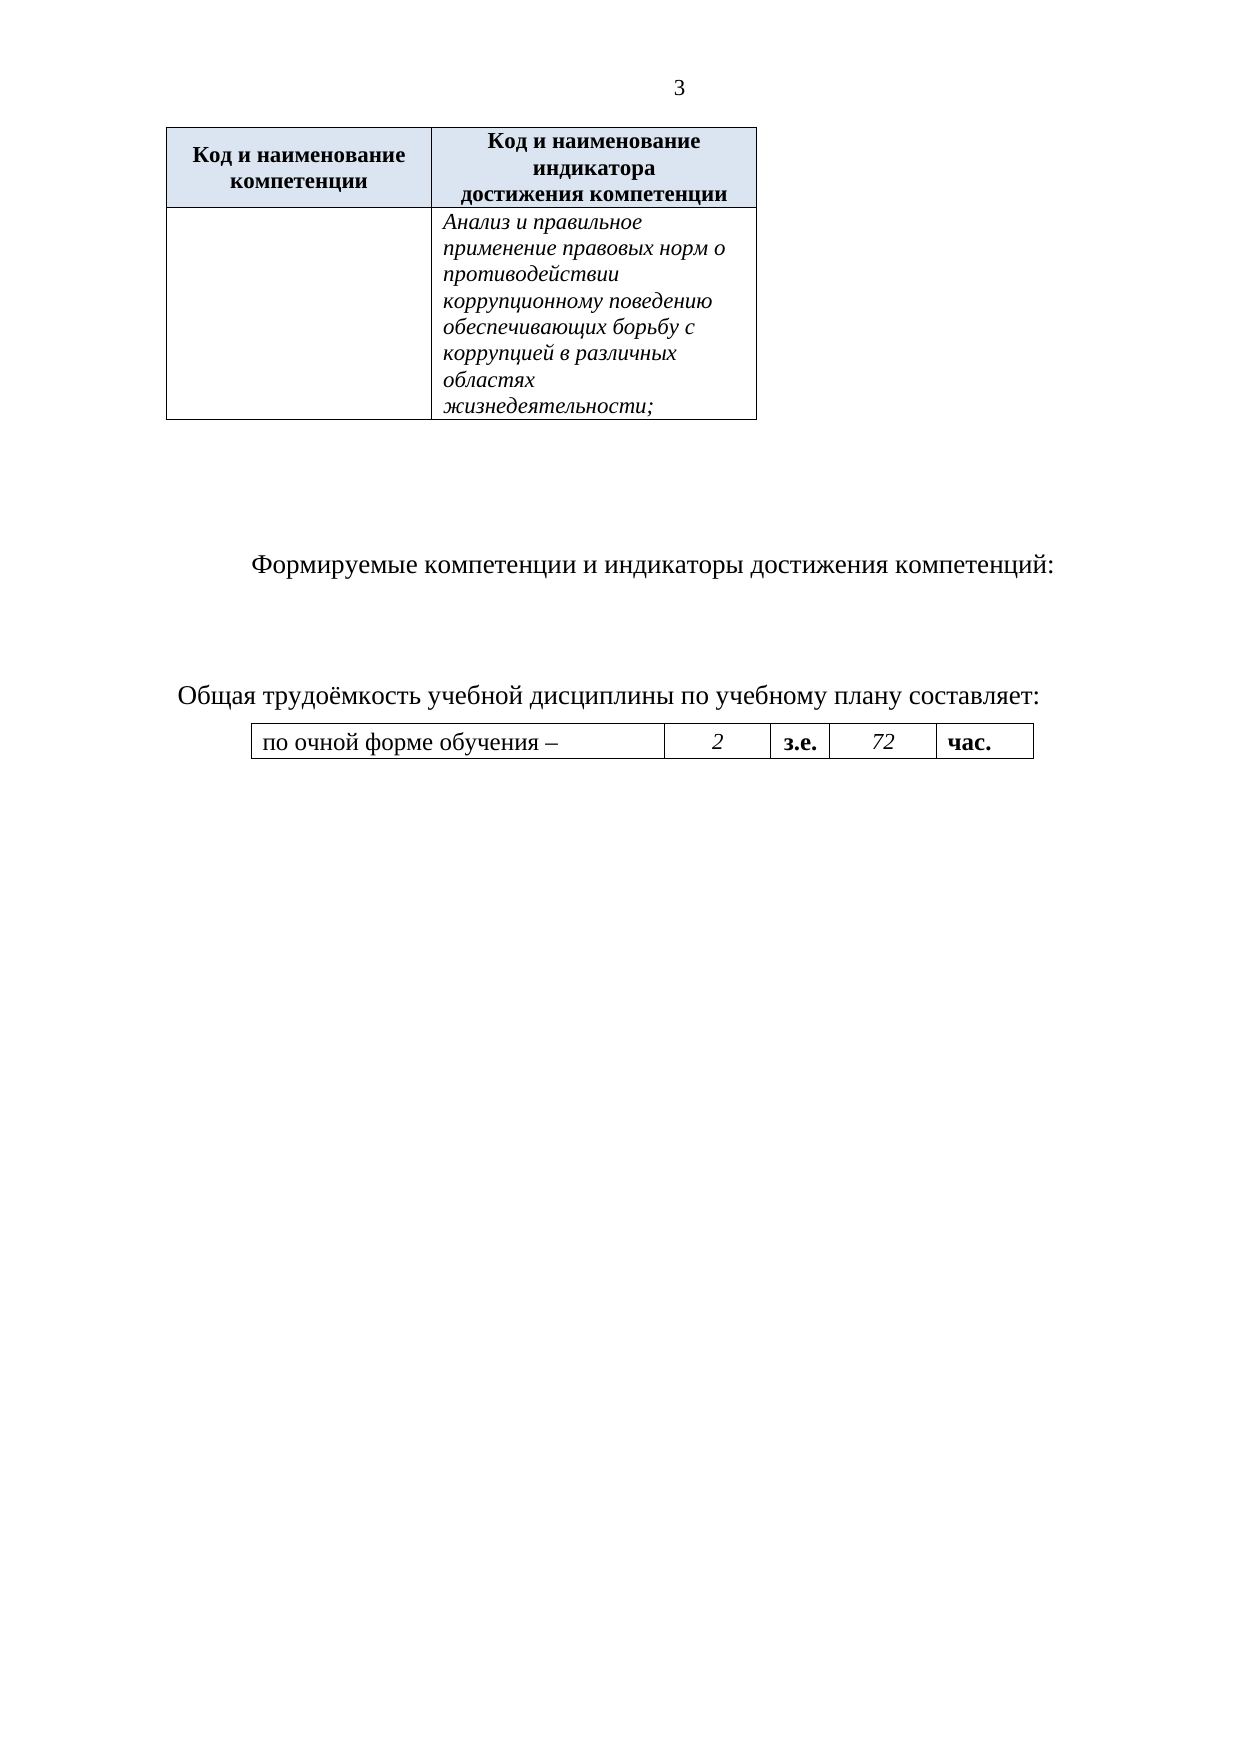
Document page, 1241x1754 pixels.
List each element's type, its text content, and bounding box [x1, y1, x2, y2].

table_header 2 [665, 724, 770, 758]
subtitle Общая трудоёмкость учебной дисциплины по учебному плану составляет: [177, 679, 1181, 710]
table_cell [432, 208, 756, 418]
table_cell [167, 208, 431, 418]
table_header 72 [830, 724, 936, 758]
table_header Код и наименование индикатора достижения компетенции [432, 128, 756, 207]
table_header по очной форме обучения – [252, 724, 664, 758]
table_header з.е. [771, 724, 829, 758]
table_header час. [937, 724, 1033, 758]
subtitle Формируемые компетенции и индикаторы достижения компетенций: [251, 548, 1181, 579]
table_header Код и наименование компетенции [167, 128, 431, 207]
